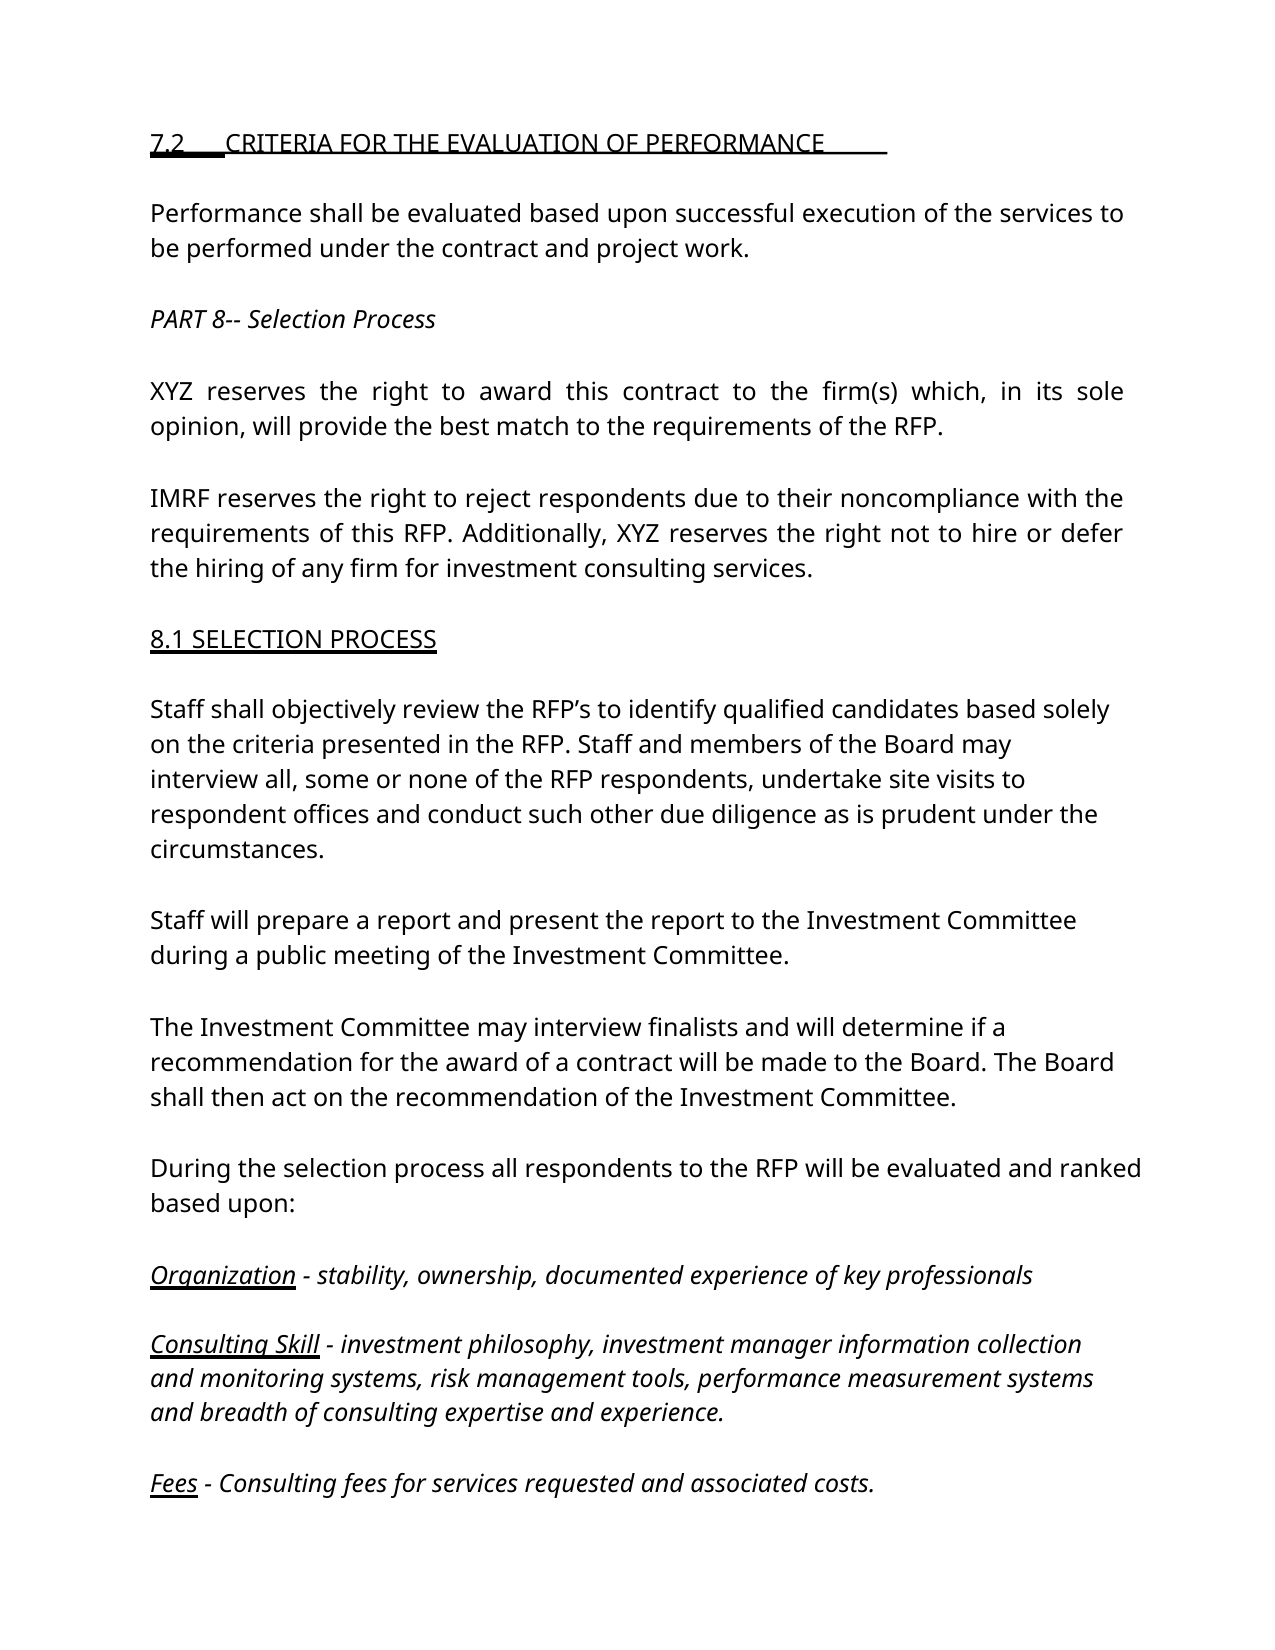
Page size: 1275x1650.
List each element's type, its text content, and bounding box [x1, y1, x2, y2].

text During the selection process all respondents to the RFP will be evaluated and ranked based upon: [150, 1151, 1153, 1220]
text Organization - stability, ownership, documented experience of key professionals [150, 1257, 1275, 1291]
text XYZ reserves the right to award this contract to the firm(s) which, in its sole opinion, will provide the best match to the requirements of the RFP. [150, 373, 1125, 443]
text PART 8-- Selection Process [150, 302, 1275, 336]
text Staff shall objectively review the RFP’s to identify qualified candidates based solely on the criteria presented in the RFP. Staff and members of the Board may interview all, some or none of the RFP respondents, undertake site visits to respondent offices and conduct such other due diligence as is prudent under the circumstances. [150, 692, 1112, 866]
text Staff will prepare a report and present the report to the Investment Committee during a public meeting of the Investment Committee. [150, 903, 1121, 972]
text The Investment Committee may interview finalists and will determine if a recommendation for the award of a contract will be made to the Board. The Board shall then act on the recommendation of the Investment Committee. [150, 1010, 1153, 1114]
text 8.1 SELECTION PROCESS [150, 622, 1275, 656]
text Consulting Skill - investment philosophy, investment manager information collection and monitoring systems, risk management tools, performance measurement systems and breadth of consulting expertise and experience. [150, 1327, 1112, 1429]
text Fees - Consulting fees for services requested and associated costs. [150, 1466, 1275, 1500]
list CRITERIA FOR THE EVALUATION OF PERFORMANCE [150, 126, 1275, 160]
text IMRF reserves the right to reject respondents due to their noncompliance with the requirements of this RFP. Additionally, XYZ reserves the right not to hire or defer the hiring of any firm for investment consulting services. [150, 480, 1125, 584]
text Performance shall be evaluated based upon successful execution of the services to be performed under the contract and project work. [150, 196, 1125, 265]
